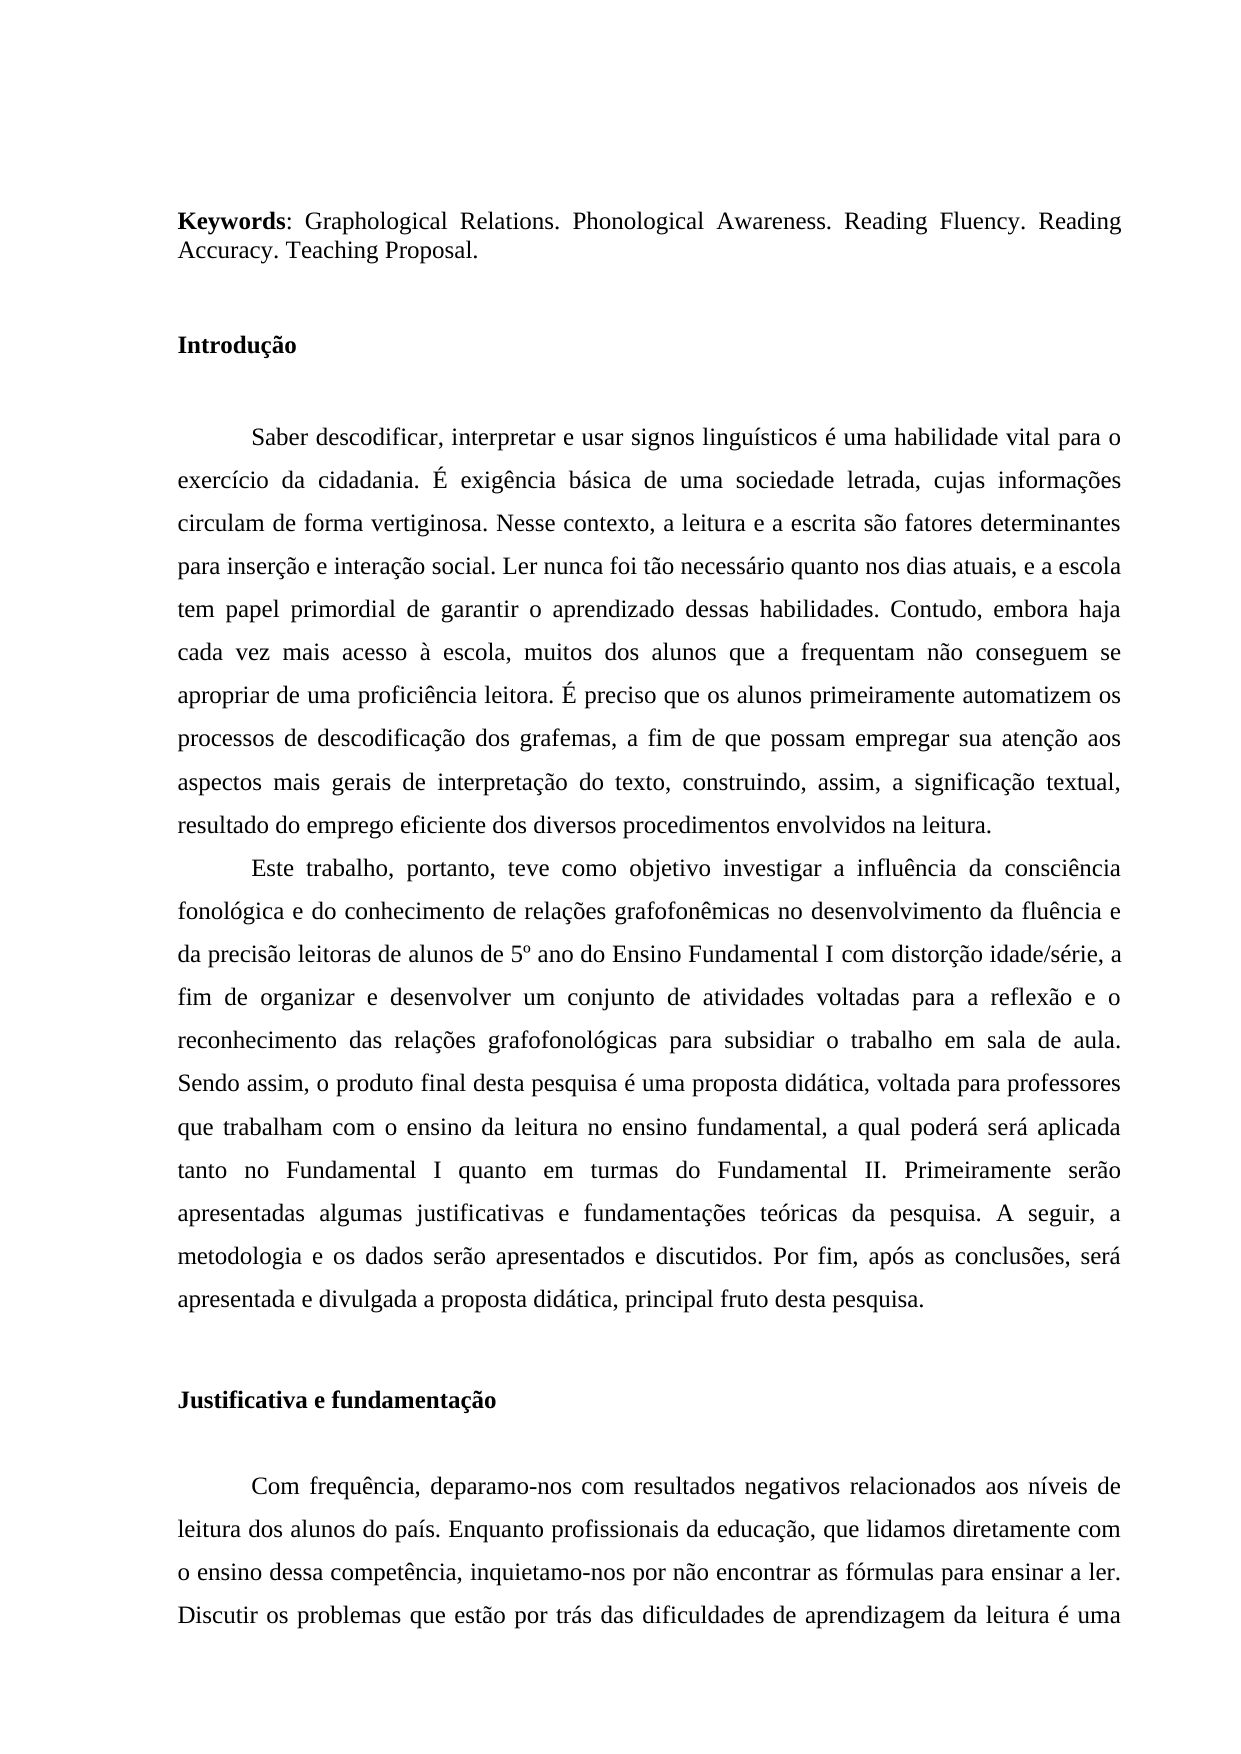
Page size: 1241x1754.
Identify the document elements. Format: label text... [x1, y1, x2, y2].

text Este trabalho, portanto, teve como objetivo investigar a influência da consciência fonológica e do conhecimento de relações grafofonêmicas no desenvolvimento da fluência e da precisão leitoras de alunos de 5º ano do Ensino Fundamental I com distorção idade/série, a fim de organizar e desenvolver um conjunto de atividades voltadas para a reflexão e o reconhecimento das relações grafofonológicas para subsidiar o trabalho em sala de aula. Sendo assim, o produto final desta pesquisa é uma proposta didática, voltada para professores que trabalham com o ensino da leitura no ensino fundamental, a qual poderá será aplicada tanto no Fundamental I quanto em turmas do Fundamental II. Primeiramente serão apresentadas algumas justificativas e fundamentações teóricas da pesquisa. A seguir, a metodologia e os dados serão apresentados e discutidos. Por fim, após as conclusões, será apresentada e divulgada a proposta didática, principal fruto desta pesquisa. [177, 853, 1122, 1313]
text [177, 1471, 1122, 1629]
text Justificativa e fundamentação [177, 1385, 1122, 1413]
text Keywords: Graphological Relations. Phonological Awareness. Reading Fluency. Reading Accuracy. Teaching Proposal. [177, 206, 1122, 263]
text Saber descodificar, interpretar e usar signos linguísticos é uma habilidade vital para o exercício da cidadania. É exigência básica de uma sociedade letrada, cujas informações circulam de forma vertiginosa. Nesse contexto, a leitura e a escrita são fatores determinantes para inserção e interação social. Ler nunca foi tão necessário quanto nos dias atuais, e a escola tem papel primordial de garantir o aprendizado dessas habilidades. Contudo, embora haja cada vez mais acesso à escola, muitos dos alunos que a frequentam não conseguem se apropriar de uma proficiência leitora. É preciso que os alunos primeiramente automatizem os processos de descodificação dos grafemas, a fim de que possam empregar sua atenção aos aspectos mais gerais de interpretação do texto, construindo, assim, a significação textual, resultado do emprego eficiente dos diversos procedimentos envolvidos na leitura. [177, 422, 1122, 838]
text Introdução [177, 331, 1122, 359]
